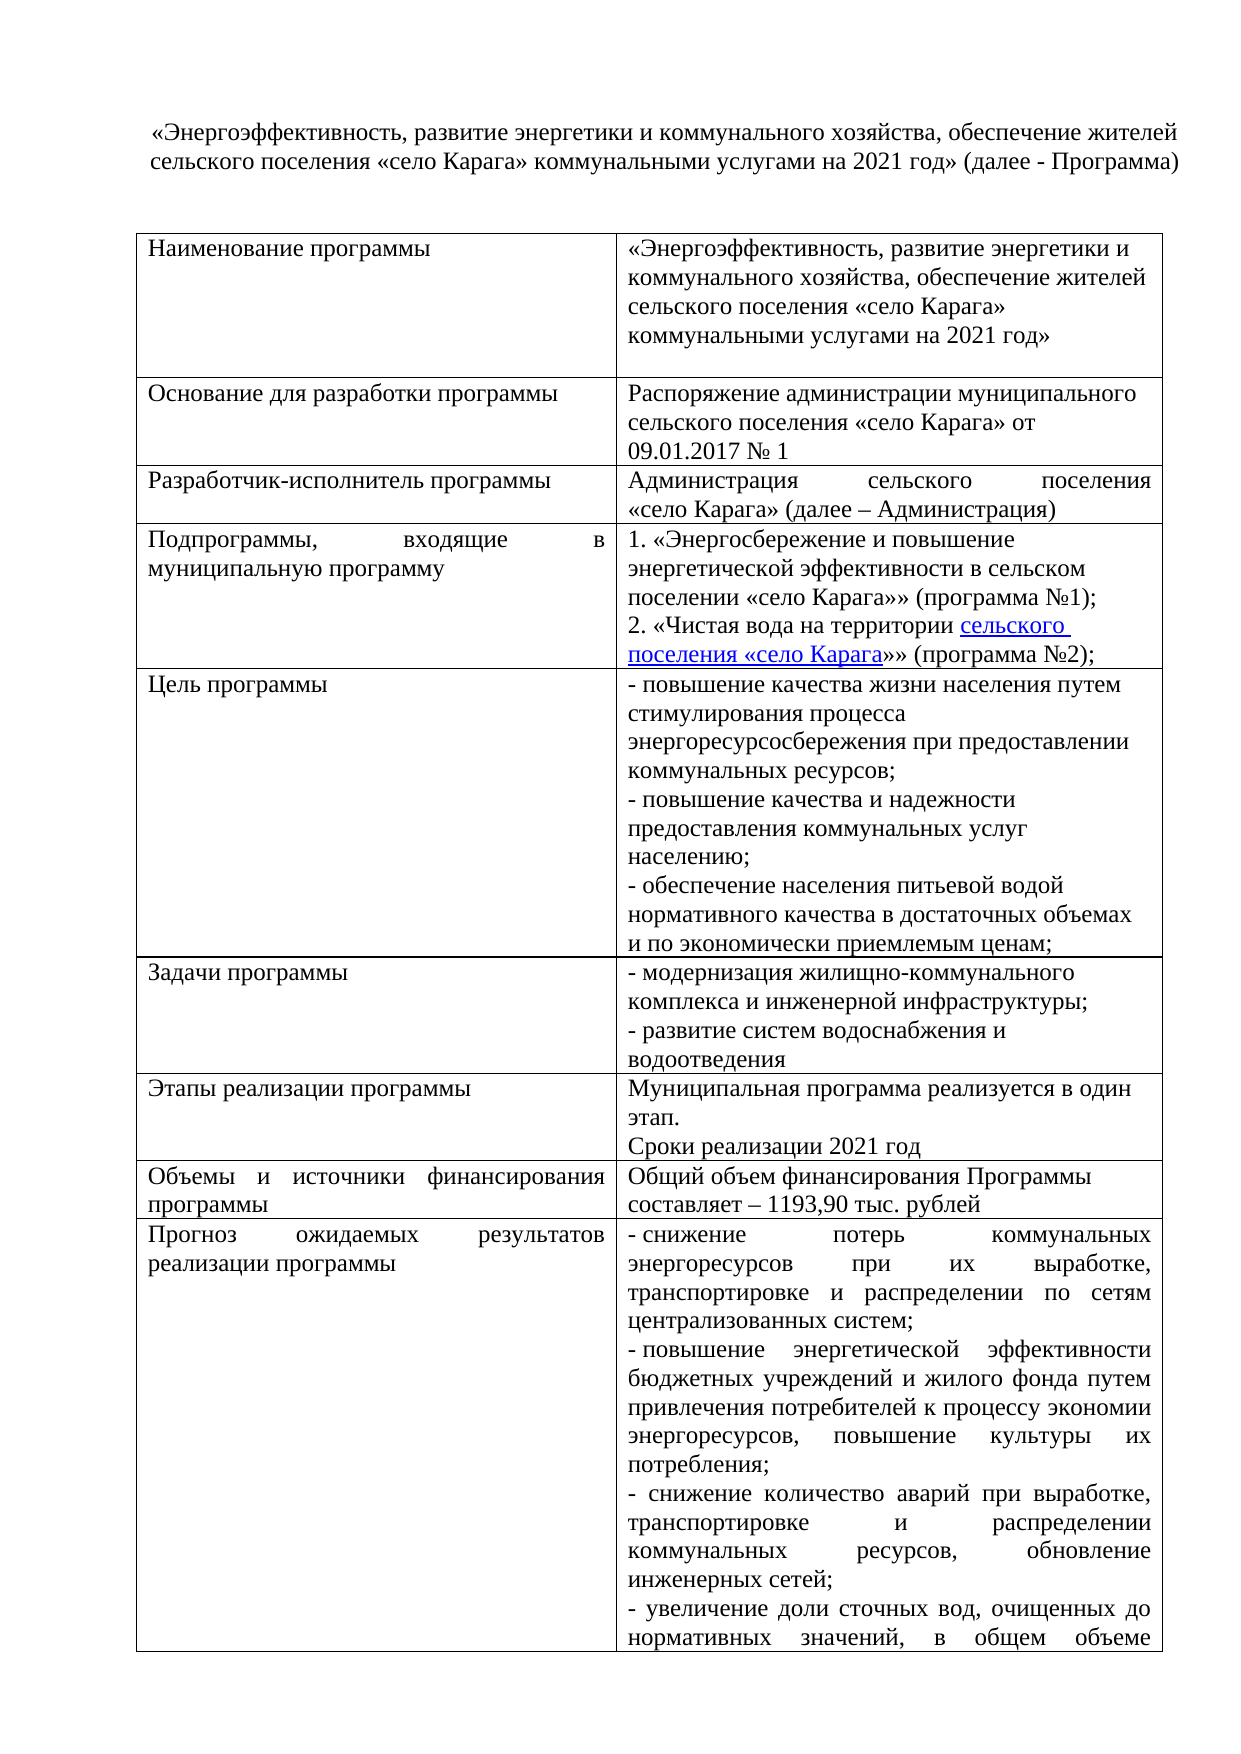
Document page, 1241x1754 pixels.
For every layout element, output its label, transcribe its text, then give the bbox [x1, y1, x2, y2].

table_cell Администрация сельского поселения «село Карага» (далее – Администрация) [617, 466, 1162, 523]
table_cell Муниципальная программа реализуется в один этап. Сроки реализации 2021 год [617, 1074, 1162, 1160]
table_cell Общий объем финансирования Программы составляет – 1193,90 тыс. рублей [617, 1161, 1162, 1218]
table_header «Энергоэффективность, развитие энергетики и коммунального хозяйства, обеспечение жителей сельского поселения «село Карага» коммунальными услугами на 2021 год» [617, 234, 1162, 377]
table_cell 1. «Энергосбережение и повышение энергетической эффективности в сельском поселении «село Карага»» (программа №1); 2. «Чистая вода на территории сельского поселения «село Карага»» (программа №2); [617, 524, 1162, 668]
table_cell Разработчик-исполнитель программы [137, 466, 616, 523]
table_cell - модернизация жилищно-коммунального комплекса и инженерной инфраструктуры; - развитие систем водоснабжения и водоотведения [617, 958, 1162, 1072]
table_cell Распоряжение администрации муниципального сельского поселения «село Карага» от 09.01.2017 № 1 [617, 378, 1162, 464]
table_cell - повышение качества жизни населения путем стимулирования процесса энергоресурсосбережения при предоставлении коммунальных ресурсов; - повышение качества и надежности предоставления коммунальных услуг населению; - обеспечение населения питьевой водой нормативного качества в достаточных объемах и по экономически приемлемым ценам; [617, 669, 1162, 956]
text «Энергоэффективность, развитие энергетики и коммунального хозяйства, обеспечение жителей сельского поселения «село Карага» коммунальными услугами на 2021 год» (далее - Программа) [148, 117, 1181, 175]
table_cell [617, 1219, 1162, 1651]
table_cell Подпрограммы, входящие в муниципальную программу [137, 524, 616, 668]
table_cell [137, 1219, 616, 1651]
table_cell Основание для разработки программы [137, 378, 616, 464]
table_cell Цель программы [137, 669, 616, 956]
table_cell Этапы реализации программы [137, 1074, 616, 1160]
table_cell Задачи программы [137, 958, 616, 1072]
table_cell Объемы и источники финансирования программы [137, 1161, 616, 1218]
table_header Наименование программы [137, 234, 616, 377]
